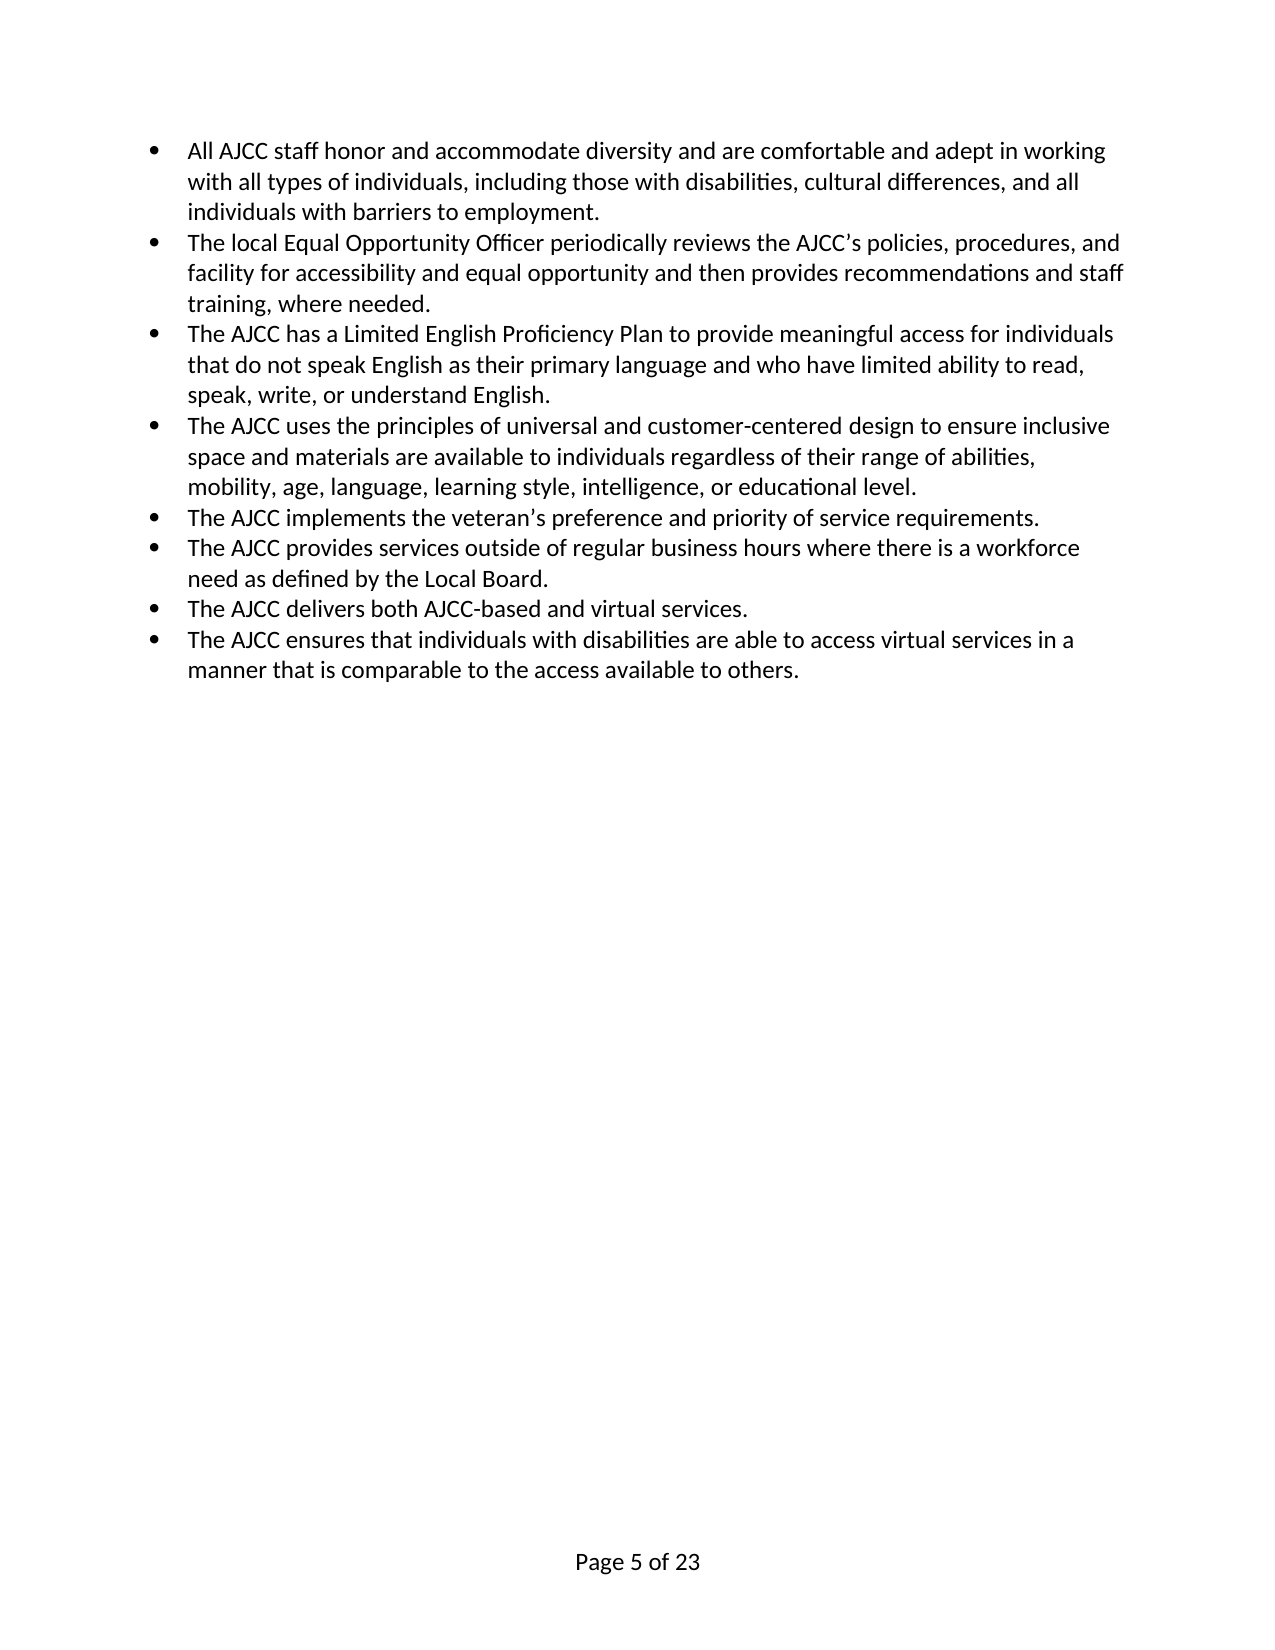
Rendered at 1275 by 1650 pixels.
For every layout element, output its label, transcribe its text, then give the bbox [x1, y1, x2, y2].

list The AJCC provides services outside of regular business hours where there is a workforce need as defined by the Local Board. [150, 532, 1125, 593]
list The AJCC ensures that individuals with disabilities are able to access virtual services in a manner that is comparable to the access available to others. [150, 624, 1125, 685]
list All AJCC staff honor and accommodate diversity and are comfortable and adept in working with all types of individuals, including those with disabilities, cultural differences, and all individuals with barriers to employment. [150, 136, 1125, 227]
list The AJCC implements the veteran’s preference and priority of service requirements. [150, 502, 1125, 532]
list The AJCC uses the principles of universal and customer-centered design to ensure inclusive space and materials are available to individuals regardless of their range of abilities, mobility, age, language, learning style, intelligence, or educational level. [150, 410, 1125, 502]
list The AJCC has a Limited English Proficiency Plan to provide meaningful access for individuals that do not speak English as their primary language and who have limited ability to read, speak, write, or understand English. [150, 319, 1125, 410]
list The local Equal Opportunity Officer periodically reviews the AJCC’s policies, procedures, and facility for accessibility and equal opportunity and then provides recommendations and staff training, where needed. [150, 227, 1125, 319]
list The AJCC delivers both AJCC-based and virtual services. [150, 593, 1125, 624]
